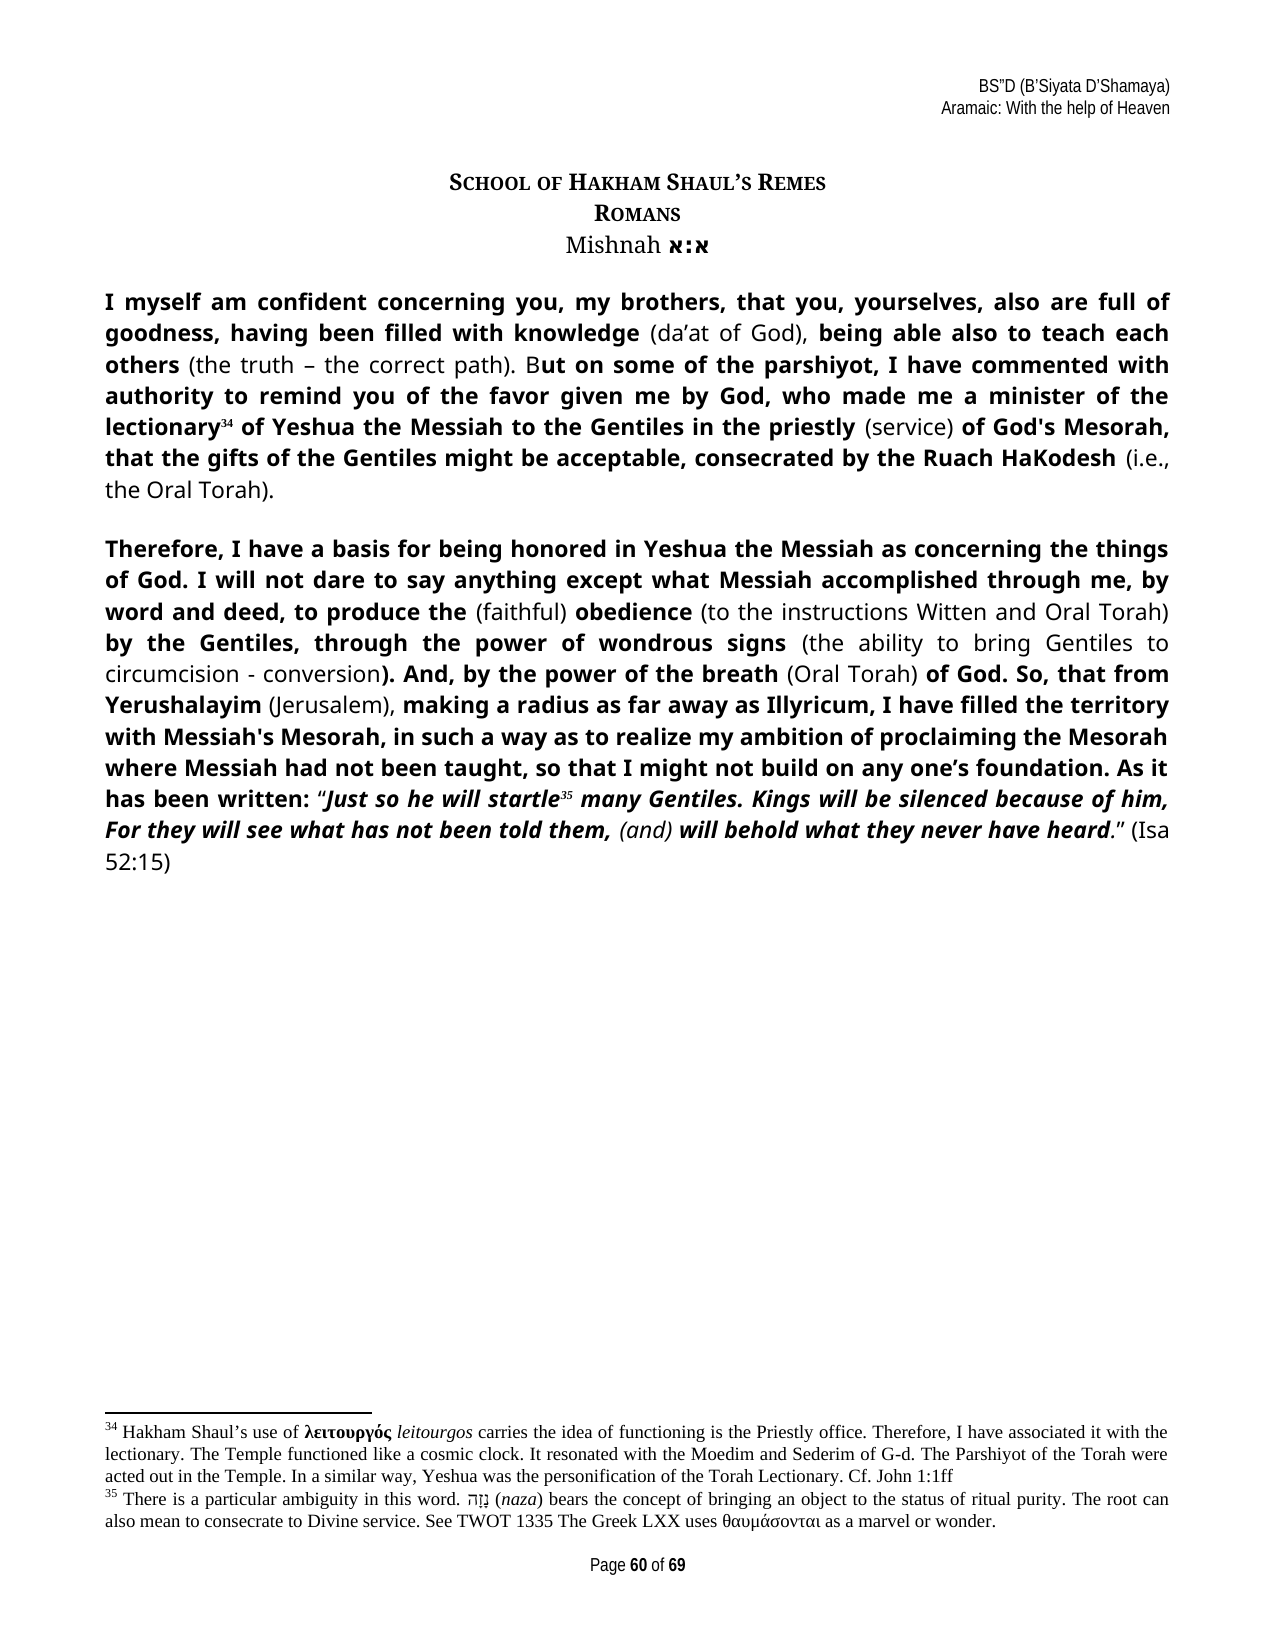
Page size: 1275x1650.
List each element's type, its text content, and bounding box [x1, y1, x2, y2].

table_header School of Hakham Shaul’s Remes Romans Mishnah א:א [94, 166, 1181, 286]
table_cell I myself am confident concerning you, my brothers, that you, yourselves, also are full of goodness, having been filled with knowledge (da’at of God), being able also to teach each others (the truth – the correct path). But on some of the parshiyot, I have commented with authority to remind you of the favor given me by God, who made me a minister of the lectionary of Yeshua the Messiah to the Gentiles in the priestly (service) of God's Mesorah, that the gifts of the Gentiles might be acceptable, consecrated by the Ruach HaKodesh (i.e., the Oral Torah). Therefore, I have a basis for being honored in Yeshua the Messiah as concerning the things of God. I will not dare to say anything except what Messiah accomplished through me, by word and deed, to produce the (faithful) obedience (to the instructions Witten and Oral Torah) by the Gentiles, through the power of wondrous signs (the ability to bring Gentiles to circumcision - conversion). And, by the power of the breath (Oral Torah) of God. So, that from Yerushalayim (Jerusalem), making a radius as far away as Illyricum, I have filled the territory with Messiah's Mesorah, in such a way as to realize my ambition of proclaiming the Mesorah where Messiah had not been taught, so that I might not build on any one’s foundation. As it has been written: “Just so he will startle many Gentiles. Kings will be silenced because of him, For they will see what has not been told them, (and) will behold what they never have heard.” (Isa 52:15) [94, 286, 1181, 877]
